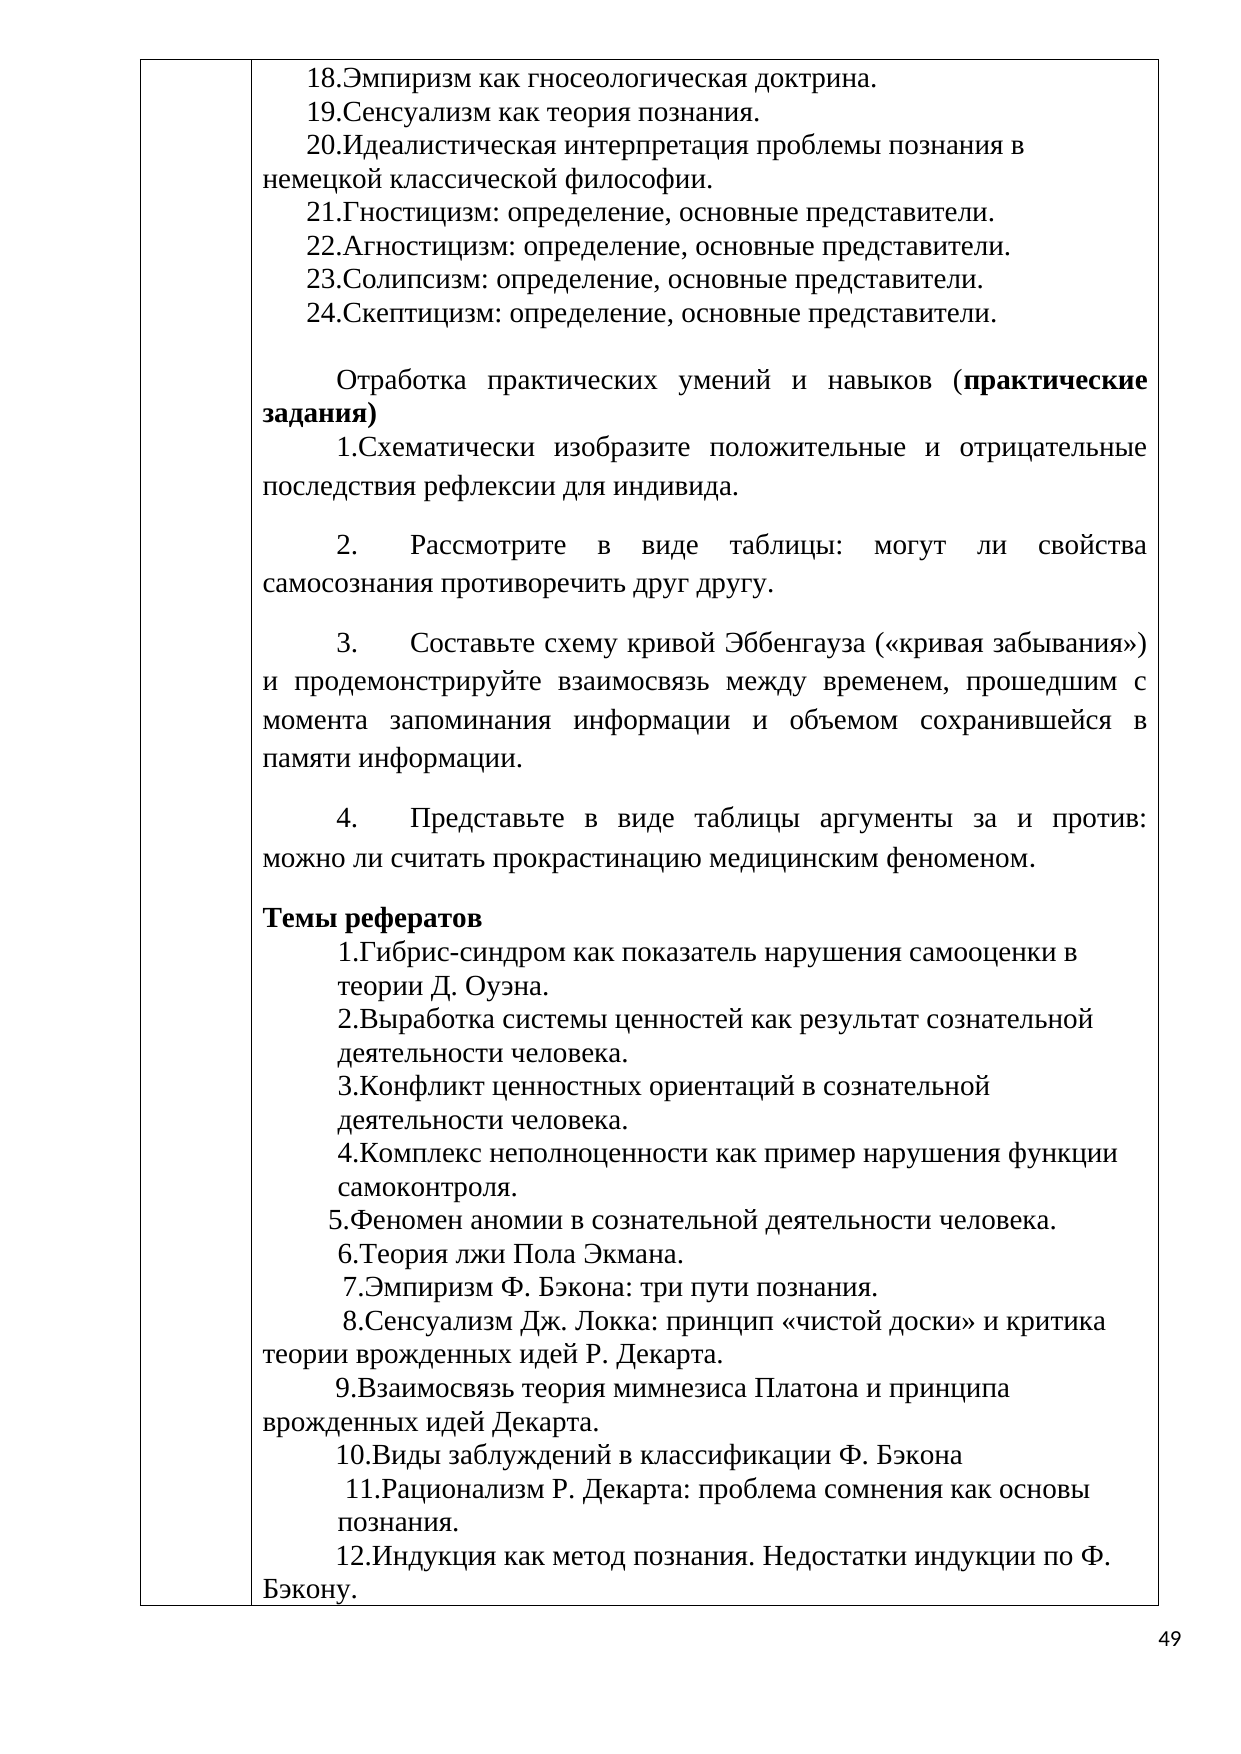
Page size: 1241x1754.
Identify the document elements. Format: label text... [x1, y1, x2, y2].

table_cell 3 [141, 60, 251, 1605]
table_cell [252, 60, 1158, 1605]
